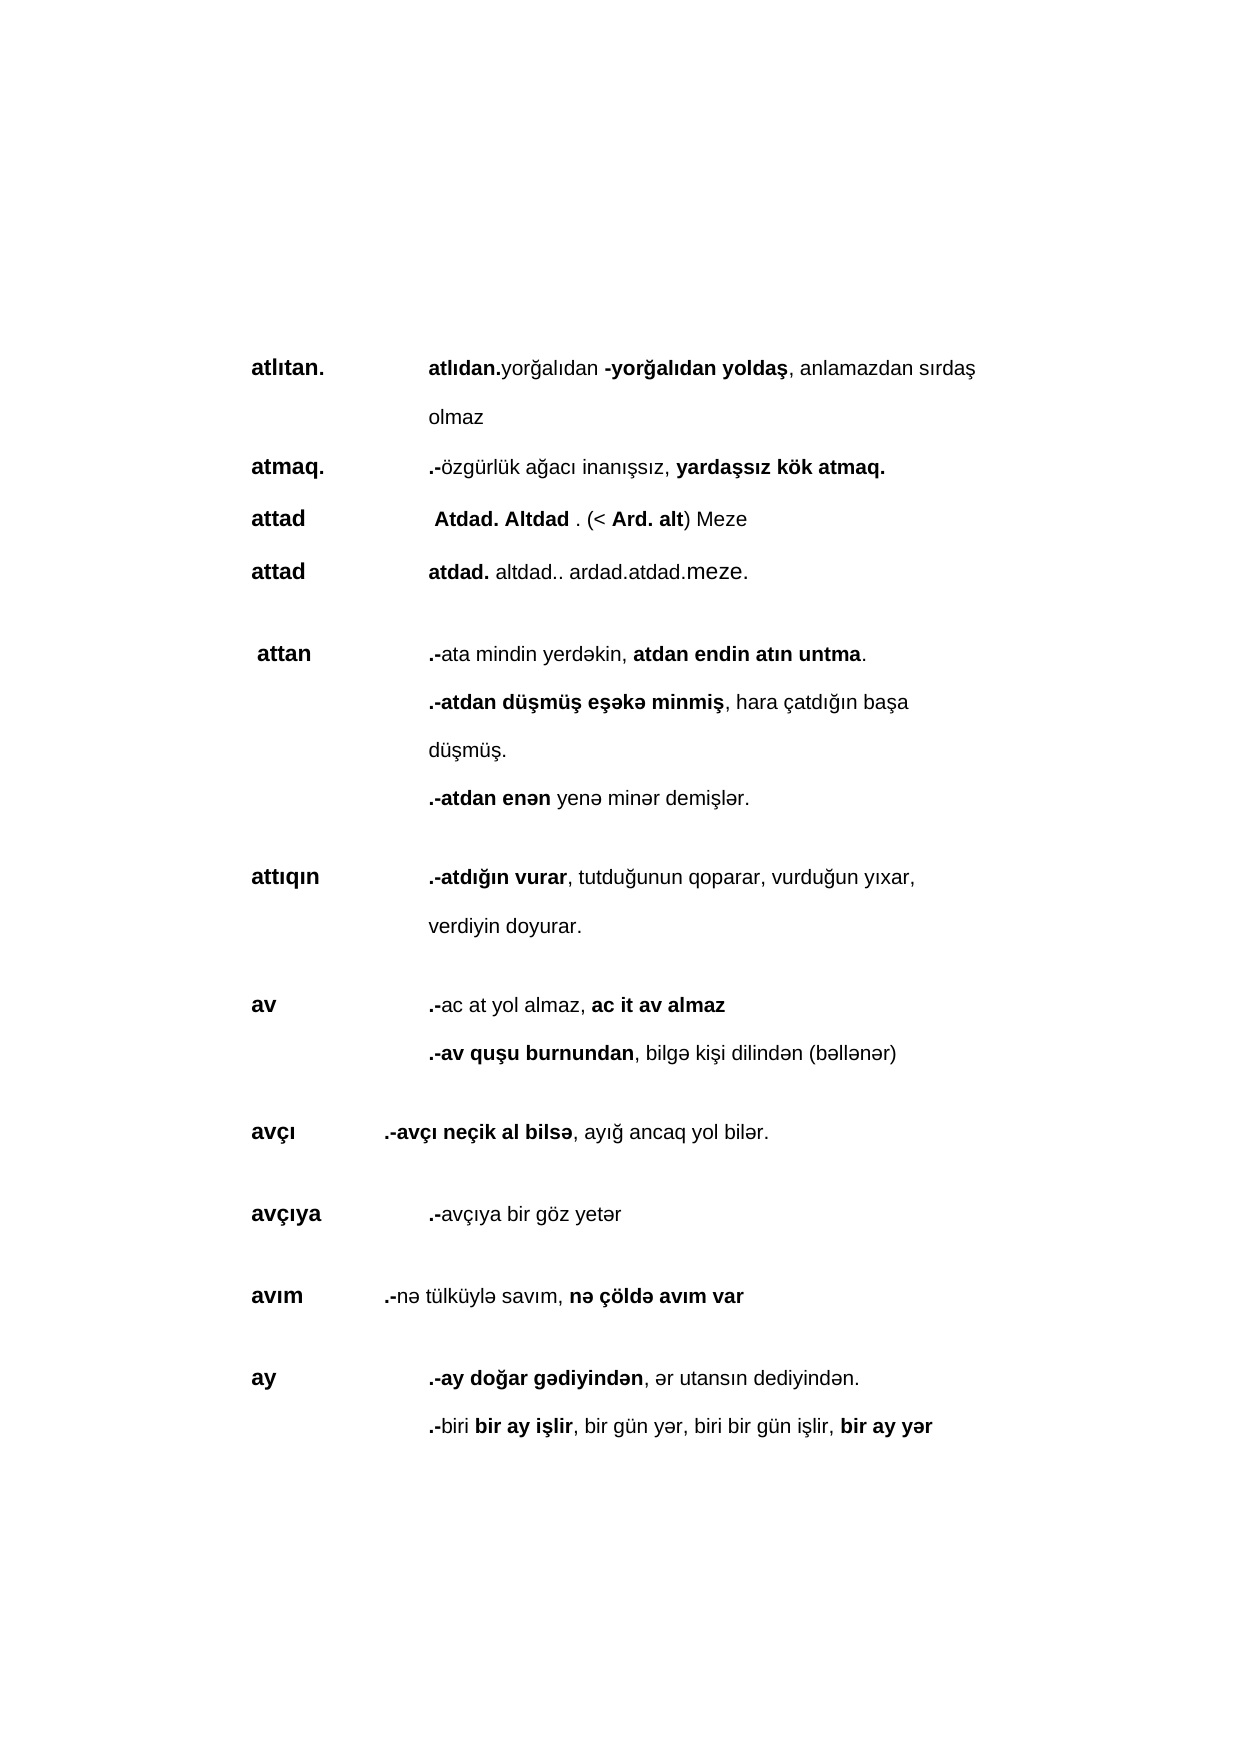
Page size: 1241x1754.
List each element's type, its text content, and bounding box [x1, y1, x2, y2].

text attan .-ata mindin yerdəkin, atdan endin atın untma. .-atdan düşmüş eşəkə minmiş, hara çatdığın başa düşmüş. .-atdan enən yenə minər demişlər. [251, 640, 983, 810]
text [251, 1363, 983, 1438]
text avım .-nə tülküylə savım, nə çöldə avım var [251, 1282, 989, 1308]
text attad atdad. altdad.. ardad.atdad.meze. [251, 558, 989, 584]
text av .-ac at yol almaz, ac it av almaz .-av quşu burnundan, bilgə kişi dilindən (bəllənər) [251, 991, 983, 1065]
text attıqın .-atdığın vurar, tutduğunun qoparar, vurduğun yıxar, verdiyin doyurar. [251, 863, 983, 937]
text attad Atdad. Altdad . (< Ard. alt) Meze [251, 505, 989, 532]
text atmaq. .-özgürlük ağacı inanışsız, yardaşsız kök atmaq. [251, 453, 989, 479]
text avçı .-avçı neçik al bilsə, ayığ ancaq yol bilər. [251, 1118, 989, 1144]
text avçıya .-avçıya bir göz yetər [251, 1200, 983, 1226]
text atlıtan. atlıdan.yorğalıdan -yorğalıdan yoldaş, anlamazdan sırdaş olmaz [251, 354, 989, 429]
